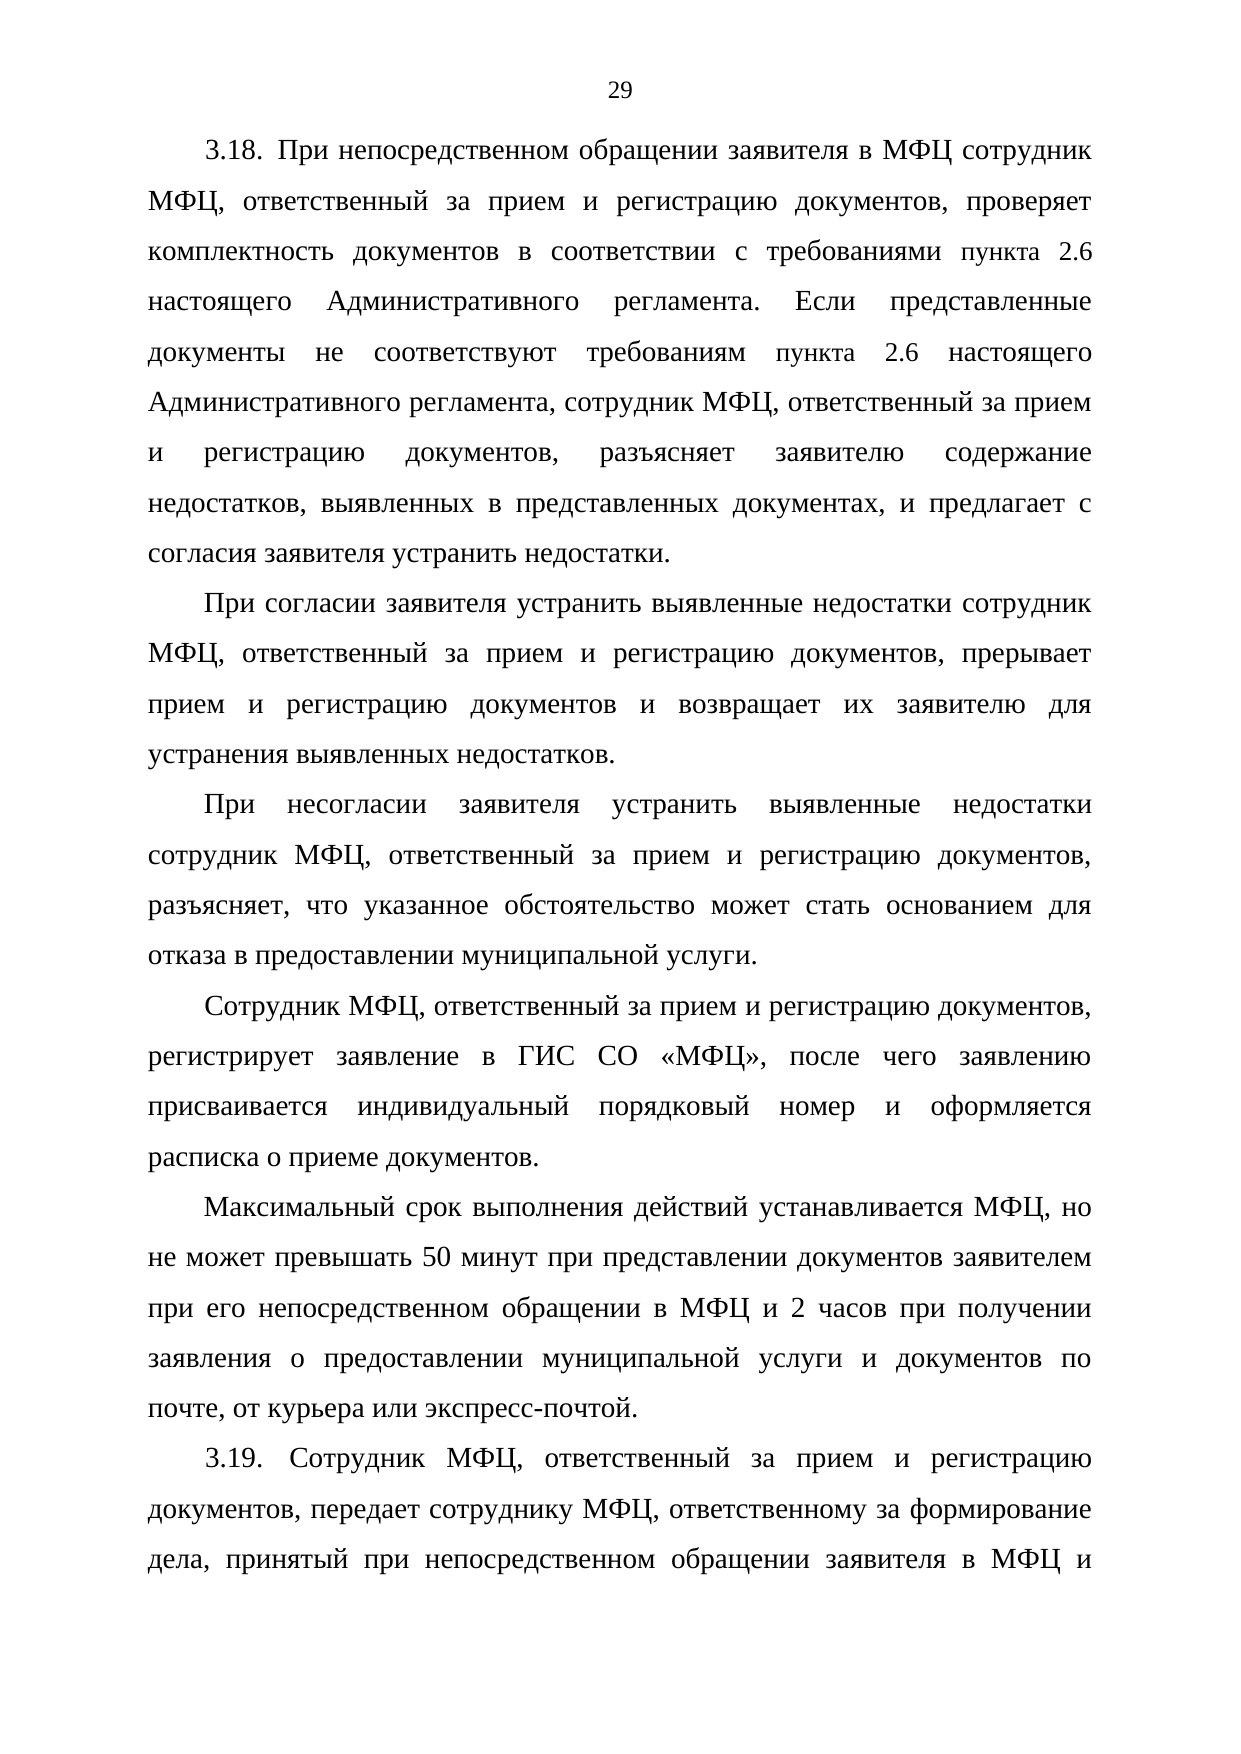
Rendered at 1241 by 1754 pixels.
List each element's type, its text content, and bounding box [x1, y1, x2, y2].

text При несогласии заявителя устранить выявленные недостатки сотрудник МФЦ, ответственный за прием и регистрацию документов, разъясняет, что указанное обстоятельство может стать основанием для отказа в предоставлении муниципальной услуги. [148, 787, 1092, 971]
text Сотрудник МФЦ, ответственный за прием и регистрацию документов, регистрирует заявление в ГИС СО «МФЦ», после чего заявлению присваивается индивидуальный порядковый номер и оформляется расписка о приеме документов. [148, 988, 1092, 1172]
text При согласии заявителя устранить выявленные недостатки сотрудник МФЦ, ответственный за прием и регистрацию документов, прерывает прием и регистрацию документов и возвращает их заявителю для устранения выявленных недостатков. [148, 585, 1092, 770]
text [148, 1441, 1092, 1575]
text 3.18. При непосредственном обращении заявителя в МФЦ сотрудник МФЦ, ответственный за прием и регистрацию документов, проверяет комплектность документов в соответствии с требованиями пункта 2.6 настоящего Административного регламента. Если представленные документы не соответствуют требованиям пункта 2.6 настоящего Административного регламента, сотрудник МФЦ, ответственный за прием и регистрацию документов, разъясняет заявителю содержание недостатков, выявленных в представленных документах, и предлагает с согласия заявителя устранить недостатки. [148, 132, 1092, 568]
text Максимальный срок выполнения действий устанавливается МФЦ, но не может превышать 50 минут при представлении документов заявителем при его непосредственном обращении в МФЦ и 2 часов при получении заявления о предоставлении муниципальной услуги и документов по почте, от курьера или экспресс-почтой. [148, 1189, 1092, 1424]
